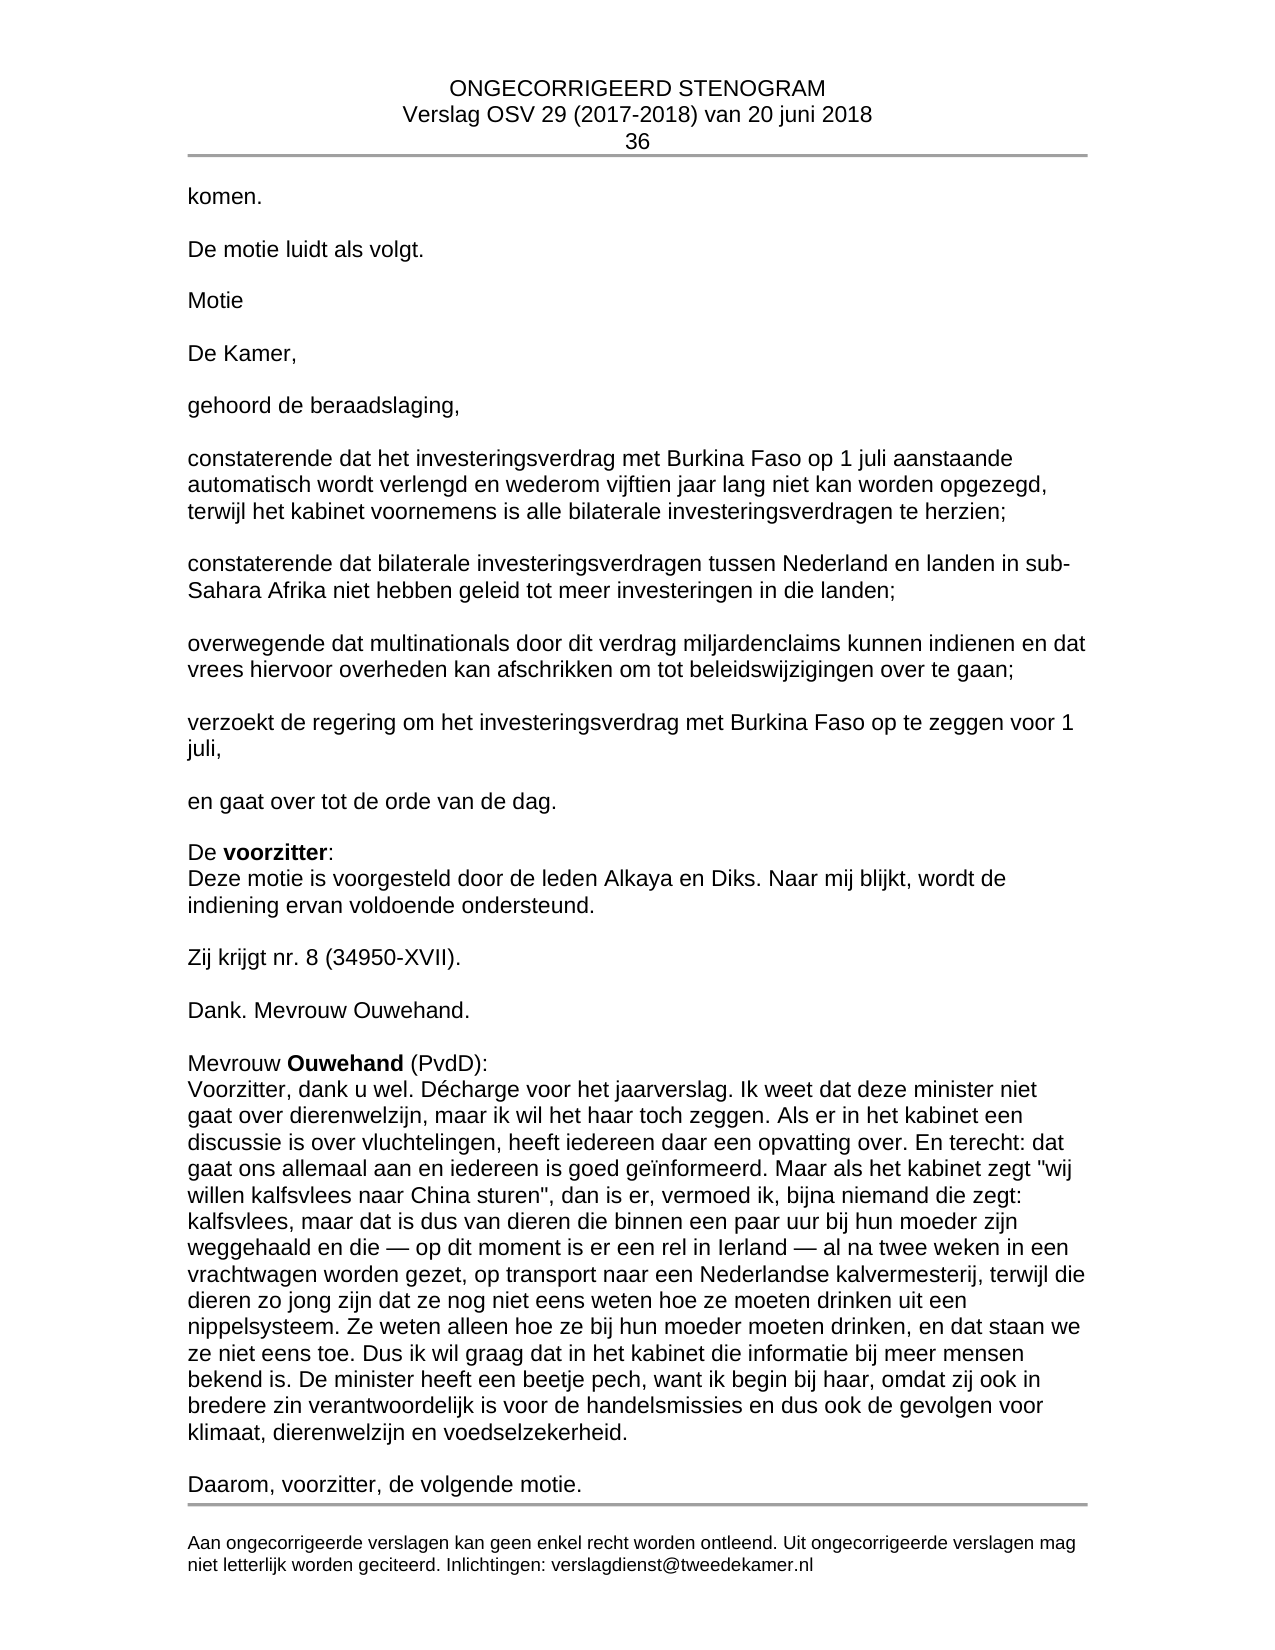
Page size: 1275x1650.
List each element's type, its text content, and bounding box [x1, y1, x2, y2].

text Motie De Kamer, gehoord de beraadslaging, constaterende dat het investeringsverdrag met Burkina Faso op 1 juli aanstaande automatisch wordt verlengd en wederom vijftien jaar lang niet kan worden opgezegd, terwijl het kabinet voornemens is alle bilaterale investeringsverdragen te herzien; constaterende dat bilaterale investeringsverdragen tussen Nederland en landen in sub-Sahara Afrika niet hebben geleid tot meer investeringen in die landen; overwegende dat multinationals door dit verdrag miljardenclaims kunnen indienen en dat vrees hiervoor overheden kan afschrikken om tot beleidswijzigingen over te gaan; verzoekt de regering om het investeringsverdrag met Burkina Faso op te zeggen voor 1 juli, en gaat over tot de orde van de dag. [187, 287, 1087, 814]
text De voorzitter: Deze motie is voorgesteld door de leden Alkaya en Diks. Naar mij blijkt, wordt de indiening ervan voldoende ondersteund. Zij krijgt nr. 8 (34950-XVII). Dank. Mevrouw Ouwehand. Mevrouw Ouwehand (PvdD): Voorzitter, dank u wel. Décharge voor het jaarverslag. Ik weet dat deze minister niet gaat over dierenwelzijn, maar ik wil het haar toch zeggen. Als er in het kabinet een discussie is over vluchtelingen, heeft iedereen daar een opvatting over. En terecht: dat gaat ons allemaal aan en iedereen is goed geïnformeerd. Maar als het kabinet zegt "wij willen kalfsvlees naar China sturen", dan is er, vermoed ik, bijna niemand die zegt: kalfsvlees, maar dat is dus van dieren die binnen een paar uur bij hun moeder zijn weggehaald en die — op dit moment is er een rel in Ierland — al na twee weken in een vrachtwagen worden gezet, op transport naar een Nederlandse kalvermesterij, terwijl die dieren zo jong zijn dat ze nog niet eens weten hoe ze moeten drinken uit een nippelsysteem. Ze weten alleen hoe ze bij hun moeder moeten drinken, en dat staan we ze niet eens toe. Dus ik wil graag dat in het kabinet die informatie bij meer mensen bekend is. De minister heeft een beetje pech, want ik begin bij haar, omdat zij ook in bredere zin verantwoordelijk is voor de handelsmissies en dus ook de gevolgen voor klimaat, dierenwelzijn en voedselzekerheid. Daarom, voorzitter, de volgende motie. [187, 839, 1087, 1498]
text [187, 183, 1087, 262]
